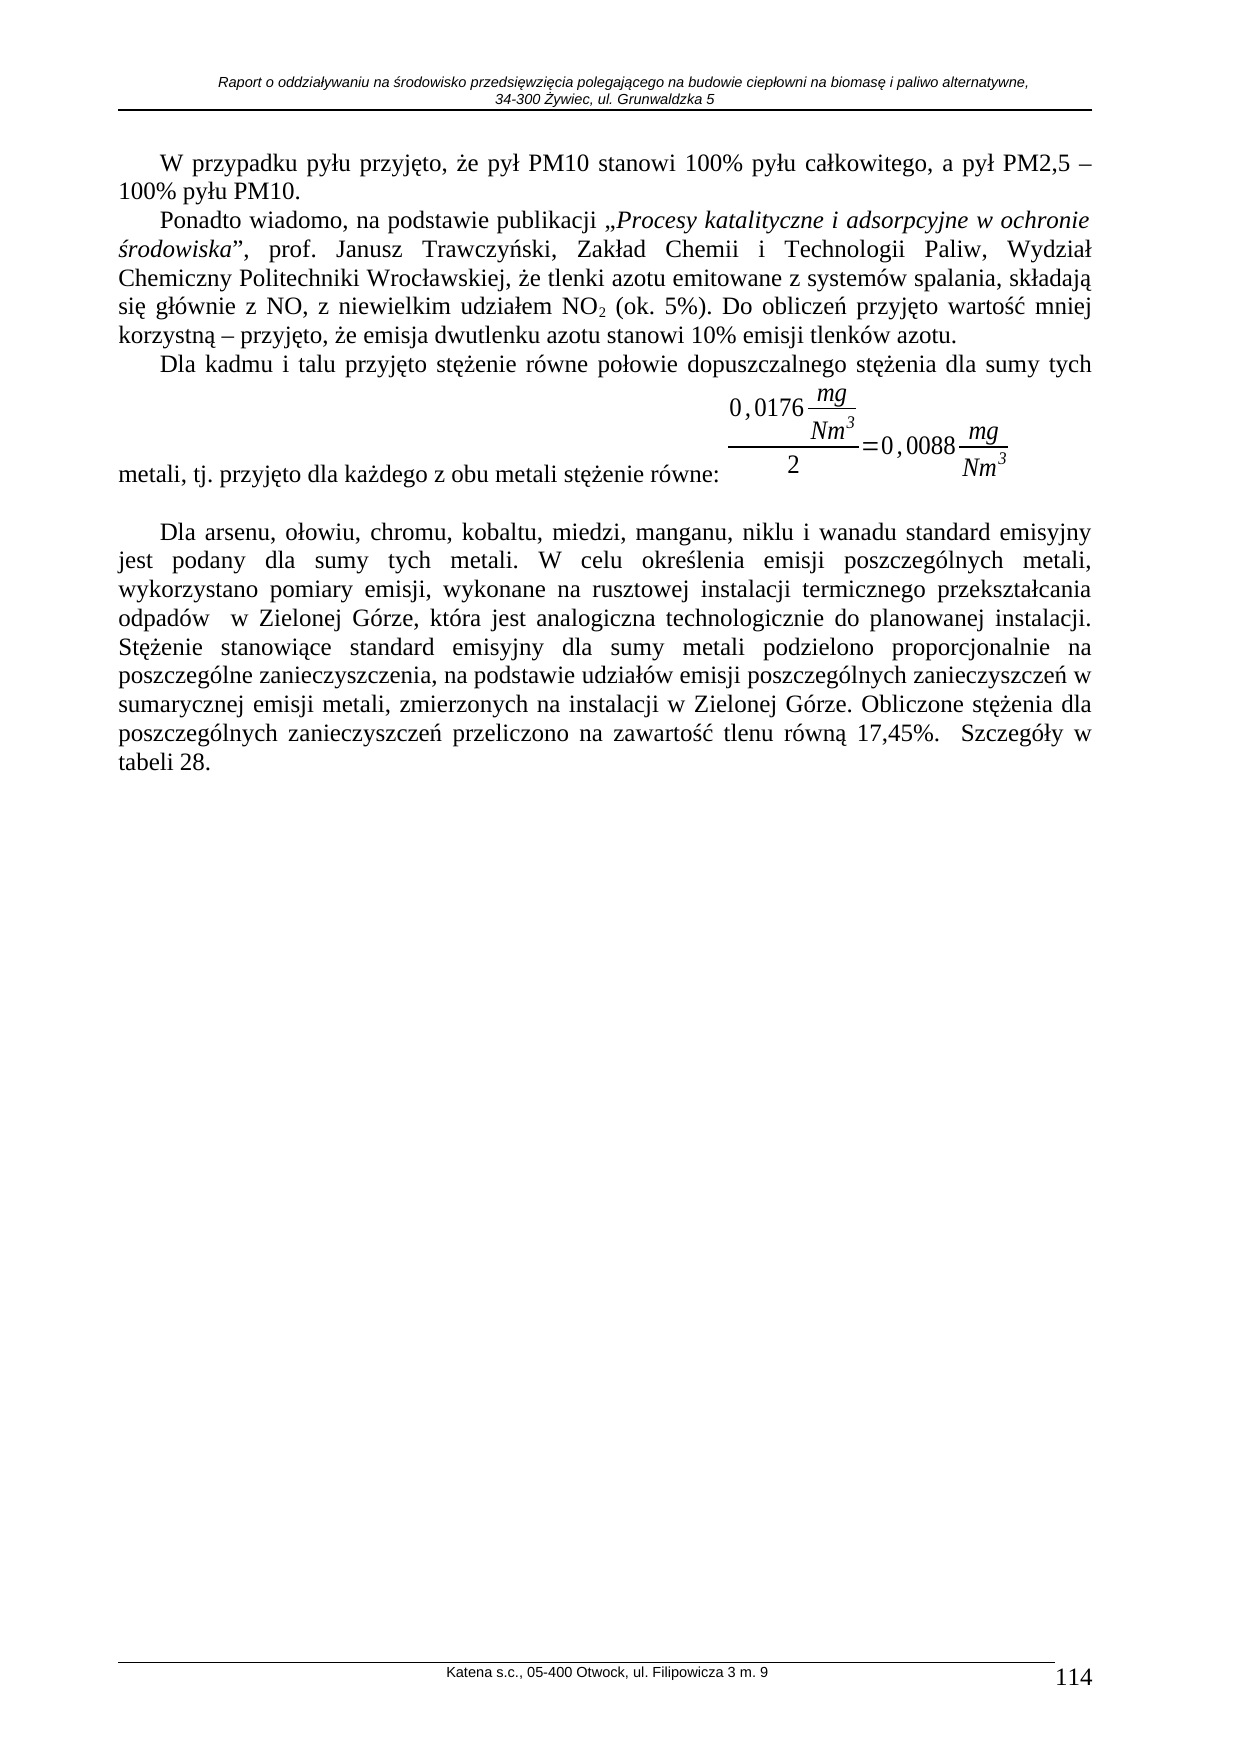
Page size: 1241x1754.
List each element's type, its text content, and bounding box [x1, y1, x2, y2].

text Dla kadmu i talu przyjęto stężenie równe połowie dopuszczalnego stężenia dla sumy tych metali, tj. przyjęto dla każdego z obu metali stężenie równe: [118, 349, 1092, 488]
text Ponadto wiadomo, na podstawie publikacji „Procesy katalityczne i adsorpcyjne w ochronie środowiska”, prof. Janusz Trawczyński, Zakład Chemii i Technologii Paliw, Wydział Chemiczny Politechniki Wrocławskiej, że tlenki azotu emitowane z systemów spalania, składają się głównie z NO, z niewielkim udziałem NO2 (ok. 5%). Do obliczeń przyjęto wartość mniej korzystną – przyjęto, że emisja dwutlenku azotu stanowi 10% emisji tlenków azotu. [118, 205, 1092, 349]
text Dla arsenu, ołowiu, chromu, kobaltu, miedzi, manganu, niklu i wanadu standard emisyjny jest podany dla sumy tych metali. W celu określenia emisji poszczególnych metali, wykorzystano pomiary emisji, wykonane na rusztowej instalacji termicznego przekształcania odpadów w Zielonej Górze, która jest analogiczna technologicznie do planowanej instalacji. Stężenie stanowiące standard emisyjny dla sumy metali podzielono proporcjonalnie na poszczególne zanieczyszczenia, na podstawie udziałów emisji poszczególnych zanieczyszczeń w sumarycznej emisji metali, zmierzonych na instalacji w Zielonej Górze. Obliczone stężenia dla poszczególnych zanieczyszczeń przeliczono na zawartość tlenu równą 17,45%. Szczegóły w tabeli 28. [118, 517, 1092, 775]
text W przypadku pyłu przyjęto, że pył PM10 stanowi 100% pyłu całkowitego, a pył PM2,5 – 100% pyłu PM10. [118, 148, 1092, 205]
